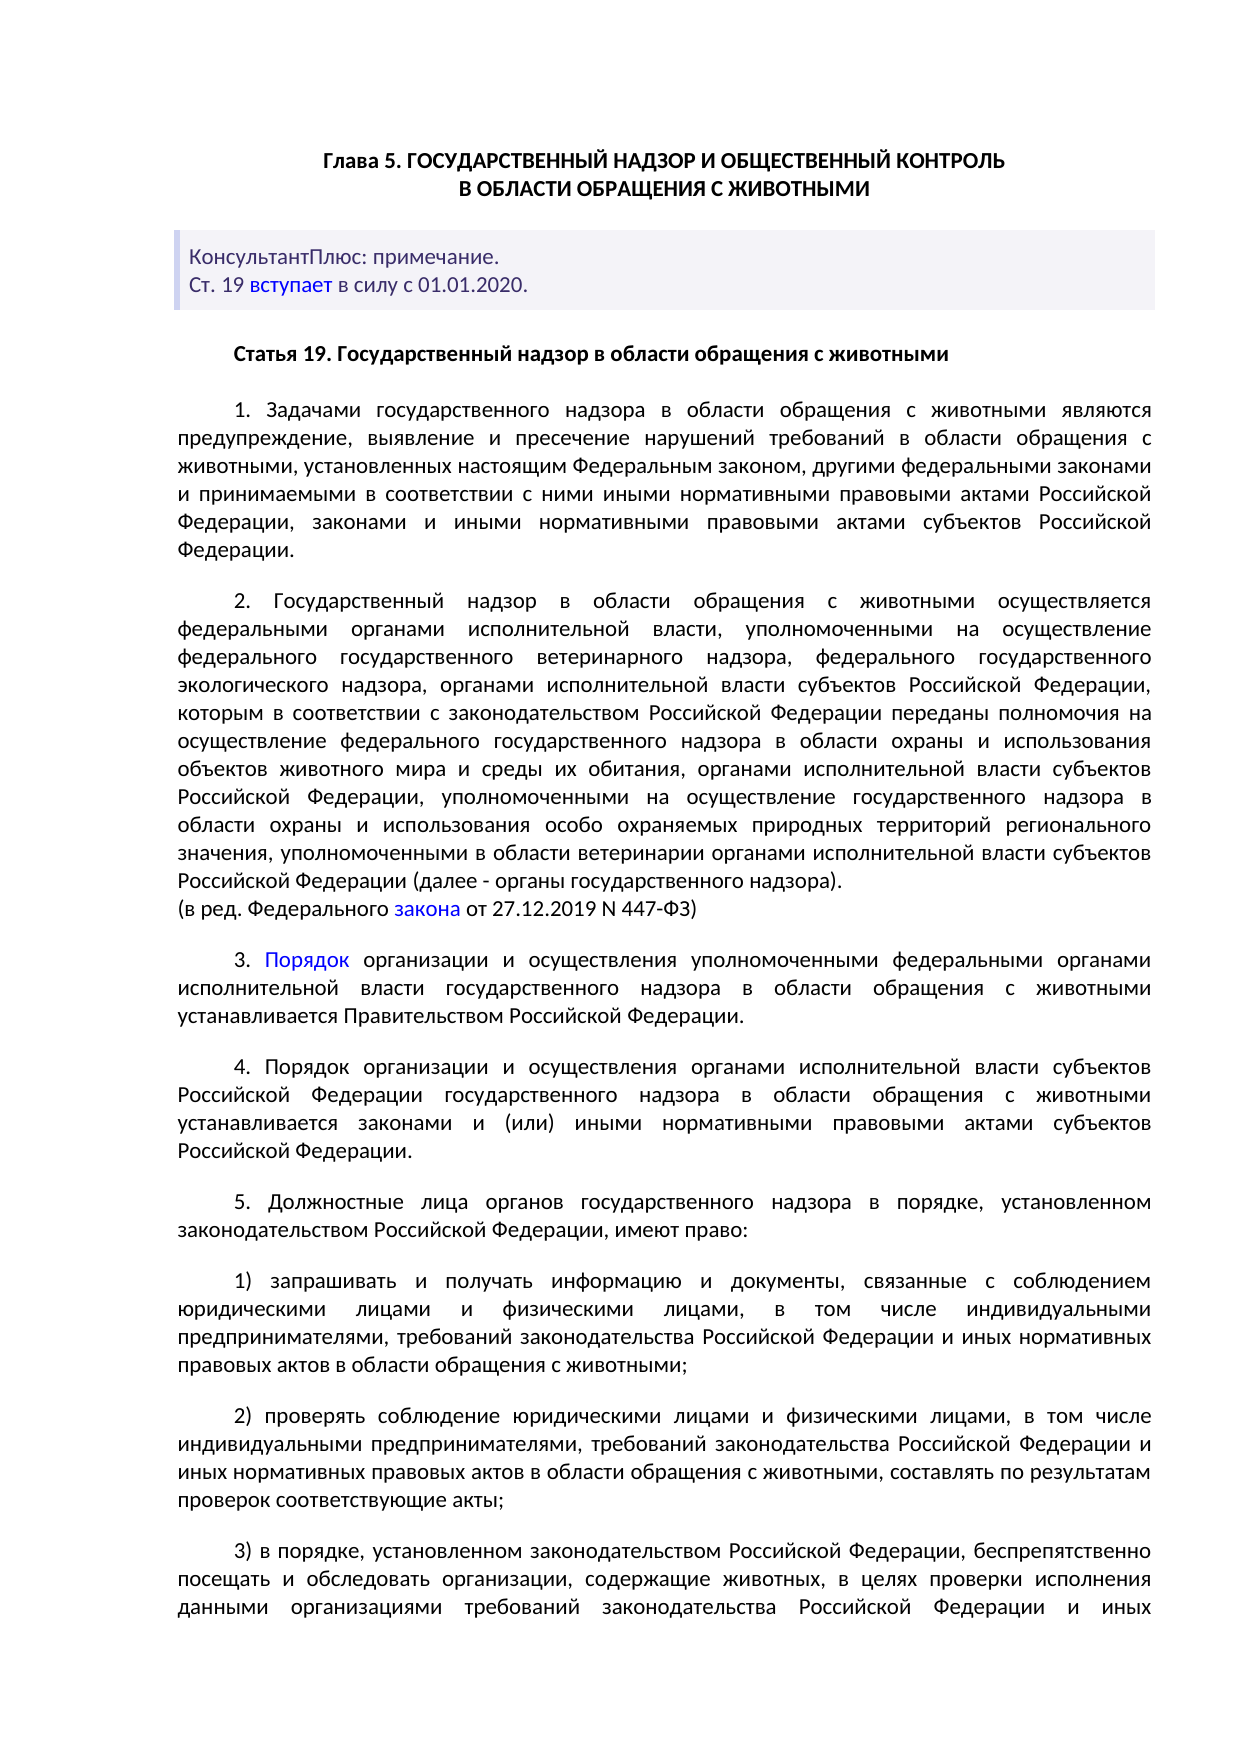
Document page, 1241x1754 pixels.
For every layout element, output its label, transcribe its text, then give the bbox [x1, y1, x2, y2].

text 3. Порядок организации и осуществления уполномоченными федеральными органами исполнительной власти государственного надзора в области обращения с животными устанавливается Правительством Российской Федерации. [177, 945, 1152, 1029]
text 1) запрашивать и получать информацию и документы, связанные с соблюдением юридическими лицами и физическими лицами, в том числе индивидуальными предпринимателями, требований законодательства Российской Федерации и иных нормативных правовых актов в области обращения с животными; [177, 1266, 1152, 1378]
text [177, 1536, 1152, 1620]
title В ОБЛАСТИ ОБРАЩЕНИЯ С ЖИВОТНЫМИ [177, 174, 1152, 202]
text 5. Должностные лица органов государственного надзора в порядке, установленном законодательством Российской Федерации, имеют право: [177, 1187, 1152, 1243]
text (в ред. Федерального закона от 27.12.2019 N 447-ФЗ) [177, 894, 1152, 922]
text 4. Порядок организации и осуществления органами исполнительной власти субъектов Российской Федерации государственного надзора в области обращения с животными устанавливается законами и (или) иными нормативными правовыми актами субъектов Российской Федерации. [177, 1052, 1152, 1164]
table_header КонсультантПлюс: примечание. Ст. 19 вступает в силу с 01.01.2020. [180, 230, 1149, 310]
text 1. Задачами государственного надзора в области обращения с животными являются предупреждение, выявление и пресечение нарушений требований в области обращения с животными, установленных настоящим Федеральным законом, другими федеральными законами и принимаемыми в соответствии с ними иными нормативными правовыми актами Российской Федерации, законами и иными нормативными правовыми актами субъектов Российской Федерации. [177, 395, 1152, 563]
text 2. Государственный надзор в области обращения с животными осуществляется федеральными органами исполнительной власти, уполномоченными на осуществление федерального государственного ветеринарного надзора, федерального государственного экологического надзора, органами исполнительной власти субъектов Российской Федерации, которым в соответствии с законодательством Российской Федерации переданы полномочия на осуществление федерального государственного надзора в области охраны и использования объектов животного мира и среды их обитания, органами исполнительной власти субъектов Российской Федерации, уполномоченными на осуществление государственного надзора в области охраны и использования особо охраняемых природных территорий регионального значения, уполномоченными в области ветеринарии органами исполнительной власти субъектов Российской Федерации (далее - органы государственного надзора). [177, 586, 1152, 894]
title Глава 5. ГОСУДАРСТВЕННЫЙ НАДЗОР И ОБЩЕСТВЕННЫЙ КОНТРОЛЬ [177, 146, 1152, 174]
title Статья 19. Государственный надзор в области обращения с животными [177, 339, 1152, 367]
text 2) проверять соблюдение юридическими лицами и физическими лицами, в том числе индивидуальными предпринимателями, требований законодательства Российской Федерации и иных нормативных правовых актов в области обращения с животными, составлять по результатам проверок соответствующие акты; [177, 1401, 1152, 1513]
